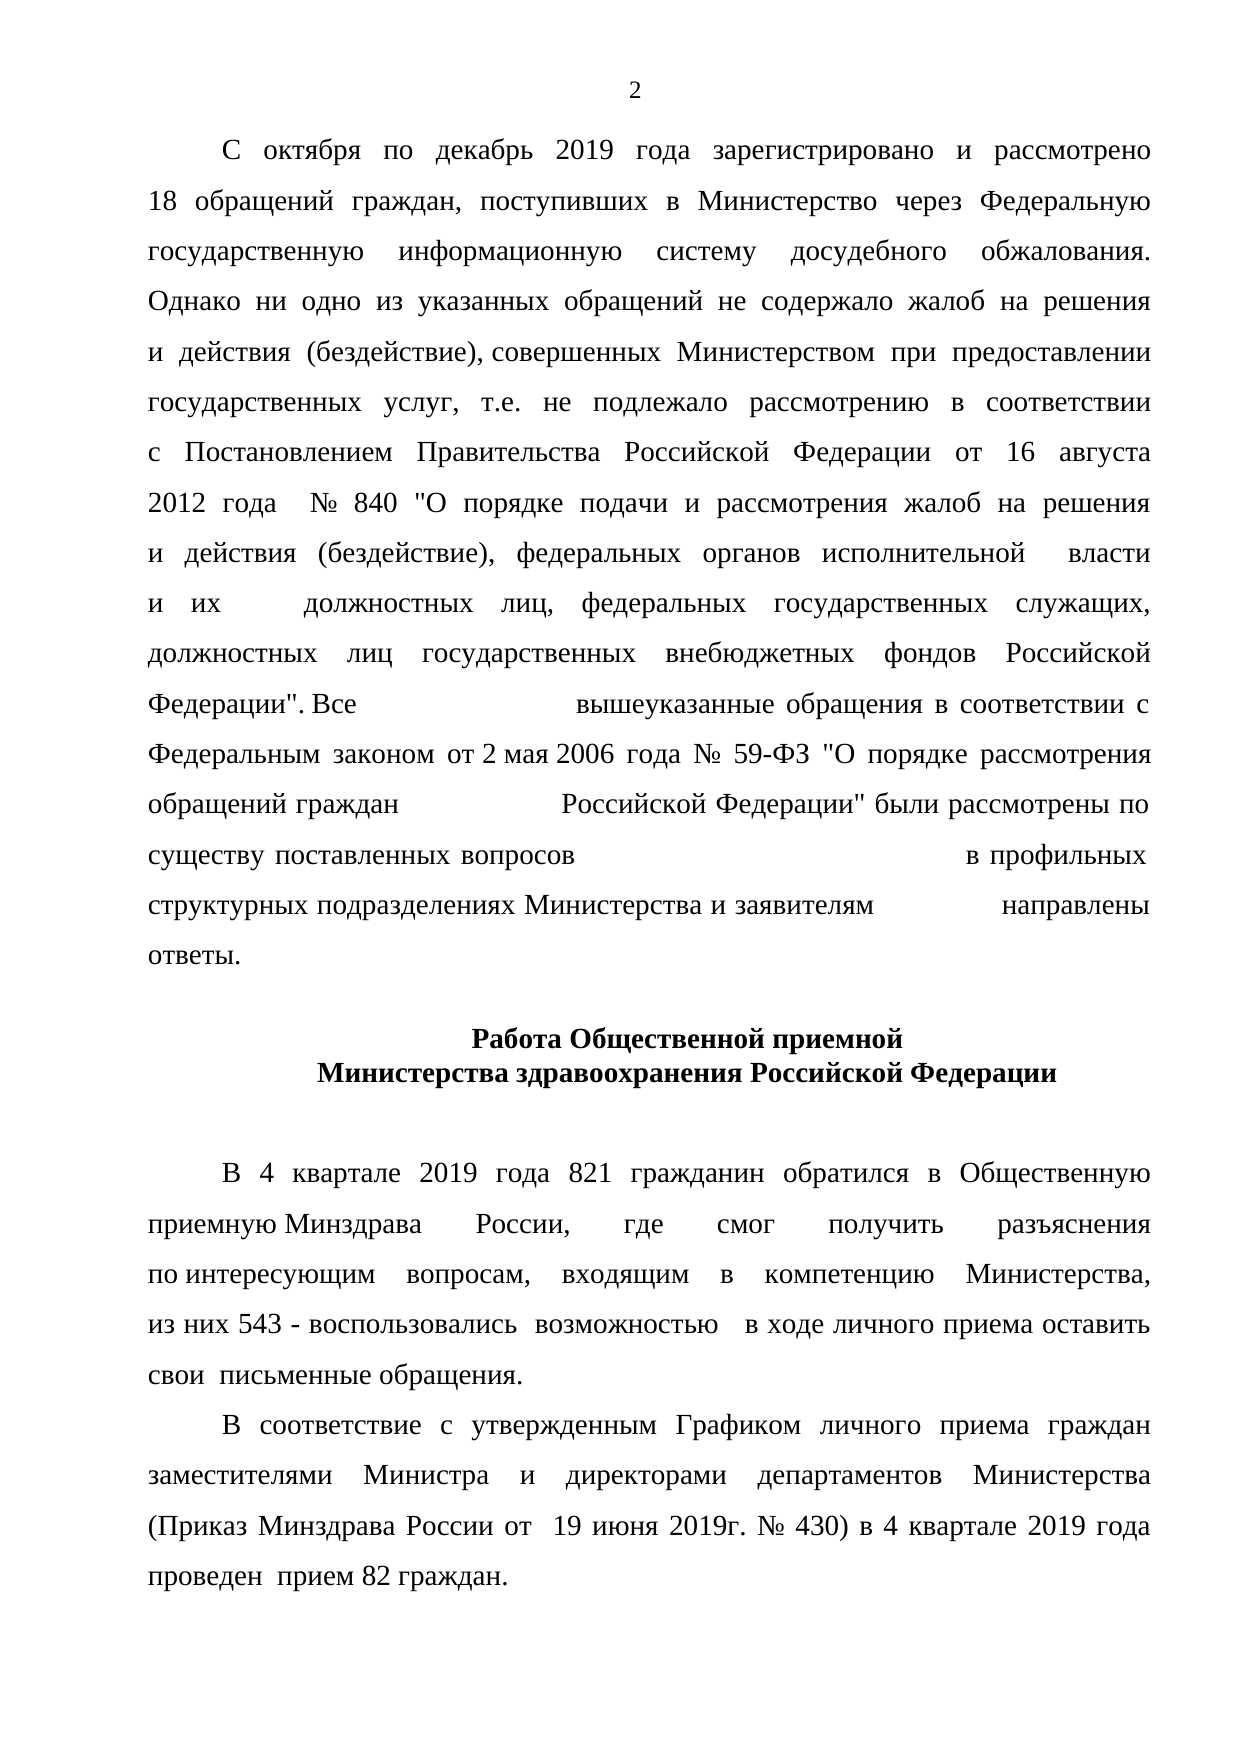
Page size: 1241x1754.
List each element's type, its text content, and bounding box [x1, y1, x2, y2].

text Министерства здравоохранения Российской Федерации [148, 1055, 1152, 1088]
text В 4 квартале 2019 года 821 гражданин обратился в Общественную приемную Минздрава России, где смог получить разъяснения по интересующим вопросам, входящим в компетенцию Министерства, из них 543 - воспользовались возможностью в ходе личного приема оставить свои письменные обращения. [148, 1156, 1152, 1390]
text В соответствие с утвержденным Графиком личного приема граждан заместителями Министра и директорами департаментов Министерства (Приказ Минздрава России от 19 июня 2019г. № 430) в 4 квартале 2019 года проведен прием 82 граждан. [148, 1407, 1152, 1592]
text Работа Общественной приемной [148, 1021, 1152, 1055]
text С октября по декабрь 2019 года зарегистрировано и рассмотрено 18 обращений граждан, поступивших в Министерство через Федеральную государственную информационную систему досудебного обжалования. Однако ни одно из указанных обращений не содержало жалоб на решения и действия (бездействие), совершенных Министерством при предоставлении государственных услуг, т.е. не подлежало рассмотрению в соответствии с Постановлением Правительства Российской Федерации от 16 августа 2012 года № 840 "О порядке подачи и рассмотрения жалоб на решения и действия (бездействие), федеральных органов исполнительной власти и их должностных лиц, федеральных государственных служащих, должностных лиц государственных внебюджетных фондов Российской Федерации". Все вышеуказанные обращения в соответствии с Федеральным законом от 2 мая 2006 года № 59-ФЗ "О порядке рассмотрения обращений граждан Российской Федерации" были рассмотрены по существу поставленных вопросов в профильных структурных подразделениях Министерства и заявителям направлены ответы. [148, 132, 1152, 971]
